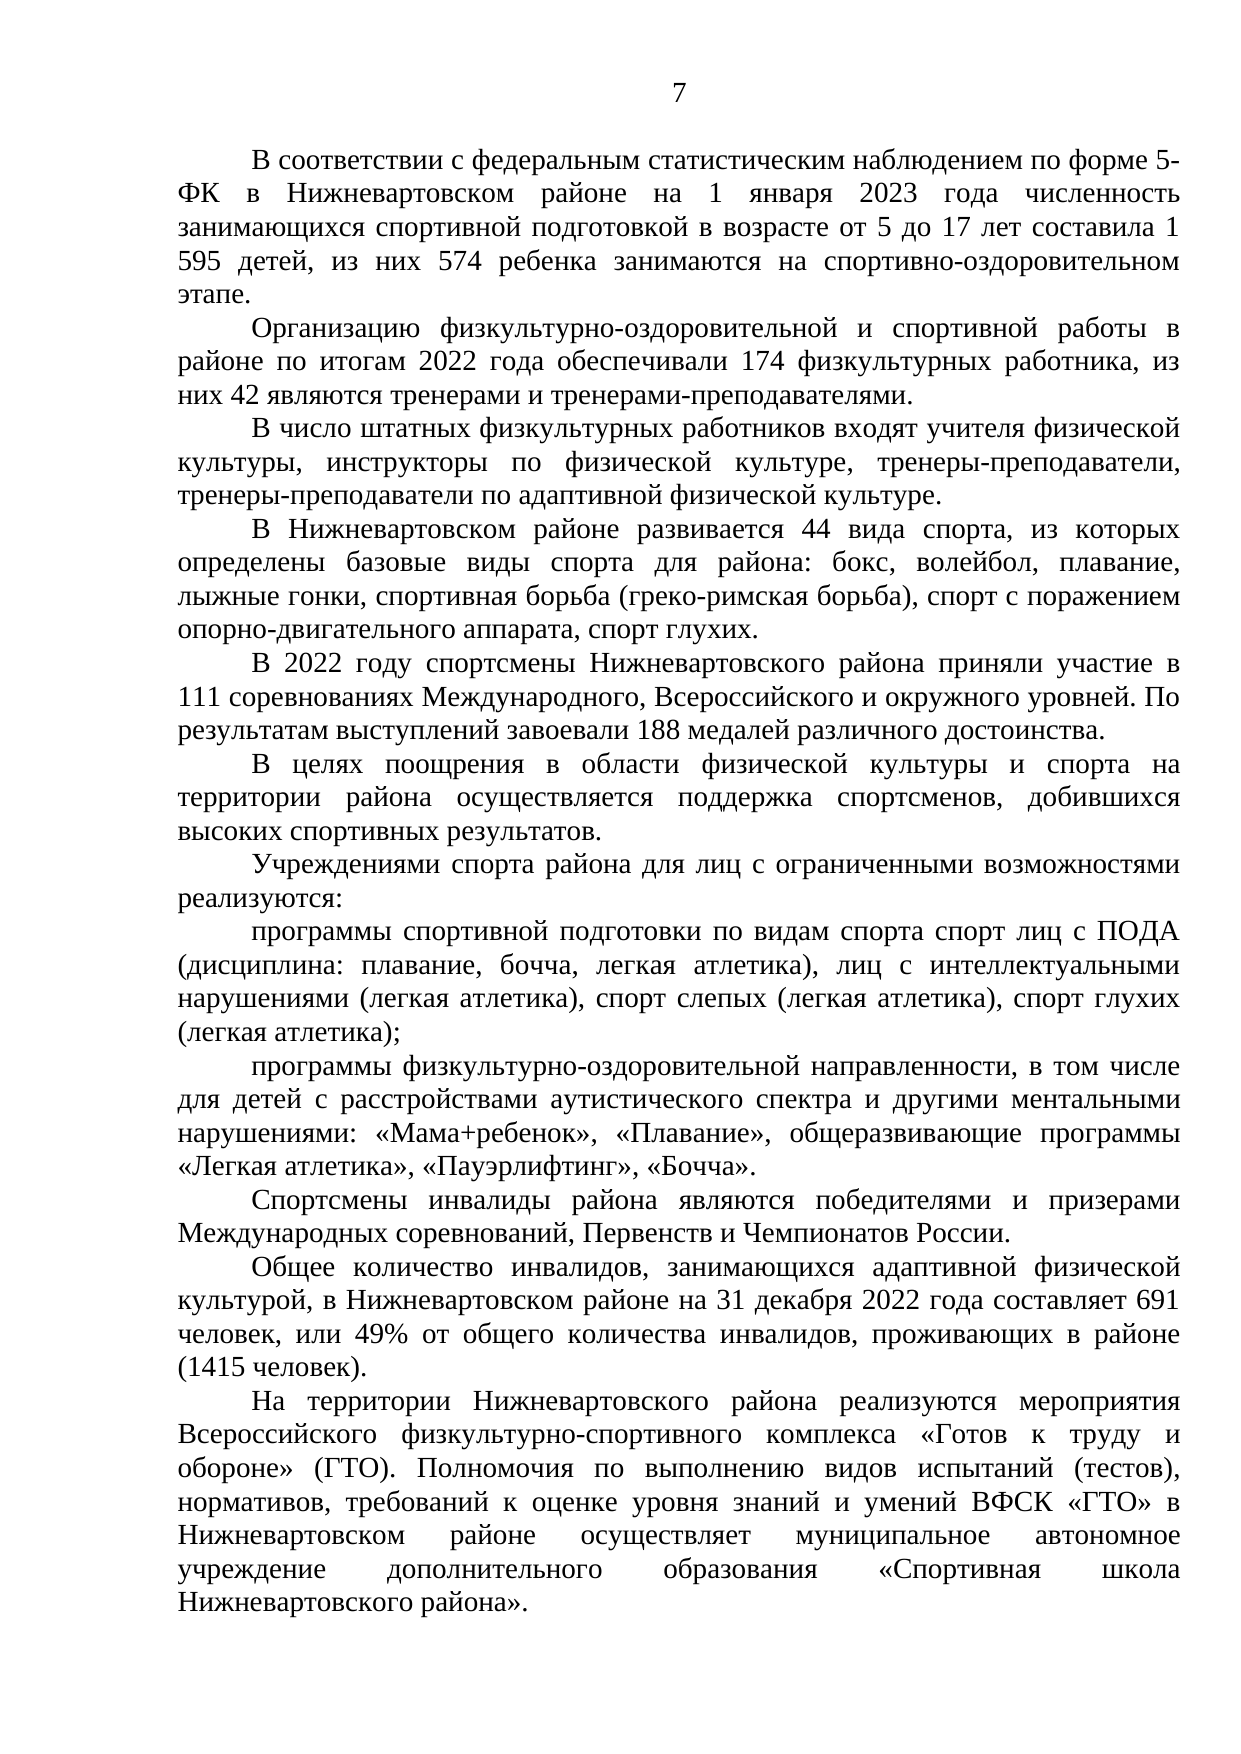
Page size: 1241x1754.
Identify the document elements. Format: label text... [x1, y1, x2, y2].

text На территории Нижневартовского района реализуются мероприятия Всероссийского физкультурно-спортивного комплекса «Готов к труду и обороне» (ГТО). Полномочия по выполнению видов испытаний (тестов), нормативов, требований к оценке уровня знаний и умений ВФСК «ГТО» в Нижневартовском районе осуществляет муниципальное автономное учреждение дополнительного образования «Спортивная школа Нижневартовского района». [177, 1383, 1181, 1618]
text Учреждениями спорта района для лиц с ограниченными возможностями реализуются: [177, 846, 1181, 913]
text Общее количество инвалидов, занимающихся адаптивной физической культурой, в Нижневартовском районе на 31 декабря 2022 года составляет 691 человек, или 49% от общего количества инвалидов, проживающих в районе (1415 человек). [177, 1249, 1181, 1383]
text программы спортивной подготовки по видам спорта спорт лиц с ПОДА (дисциплина: плавание, бочча, легкая атлетика), лиц с интеллектуальными нарушениями (легкая атлетика), спорт слепых (легкая атлетика), спорт глухих (легкая атлетика); [177, 913, 1181, 1048]
text В число штатных физкультурных работников входят учителя физической культуры, инструкторы по физической культуре, тренеры-преподаватели, тренеры-преподаватели по адаптивной физической культуре. [177, 410, 1181, 511]
text В Нижневартовском районе развивается 44 вида спорта, из которых определены базовые виды спорта для района: бокс, волейбол, плавание, лыжные гонки, спортивная борьба (греко-римская борьба), спорт с поражением опорно-двигательного аппарата, спорт глухих. [177, 511, 1181, 645]
text В целях поощрения в области физической культуры и спорта на территории района осуществляется поддержка спортсменов, добившихся высоких спортивных результатов. [177, 746, 1181, 846]
text Организацию физкультурно-оздоровительной и спортивной работы в районе по итогам 2022 года обеспечивали 174 физкультурных работника, из них 42 являются тренерами и тренерами-преподавателями. [177, 310, 1181, 410]
text В 2022 году спортсмены Нижневартовского района приняли участие в 111 соревнованиях Международного, Всероссийского и окружного уровней. По результатам выступлений завоевали 188 медалей различного достоинства. [177, 645, 1181, 746]
text Спортсмены инвалиды района являются победителями и призерами Международных соревнований, Первенств и Чемпионатов России. [177, 1182, 1181, 1249]
text программы физкультурно-оздоровительной направленности, в том числе для детей с расстройствами аутистического спектра и другими ментальными нарушениями: «Мама+ребенок», «Плавание», общеразвивающие программы «Легкая атлетика», «Пауэрлифтинг», «Бочча». [177, 1048, 1181, 1182]
text В соответствии с федеральным статистическим наблюдением по форме 5-ФК в Нижневартовском районе на 1 января 2023 года численность занимающихся спортивной подготовкой в возрасте от 5 до 17 лет составила 1 595 детей, из них 574 ребенка занимаются на спортивно-оздоровительном этапе. [177, 142, 1181, 310]
